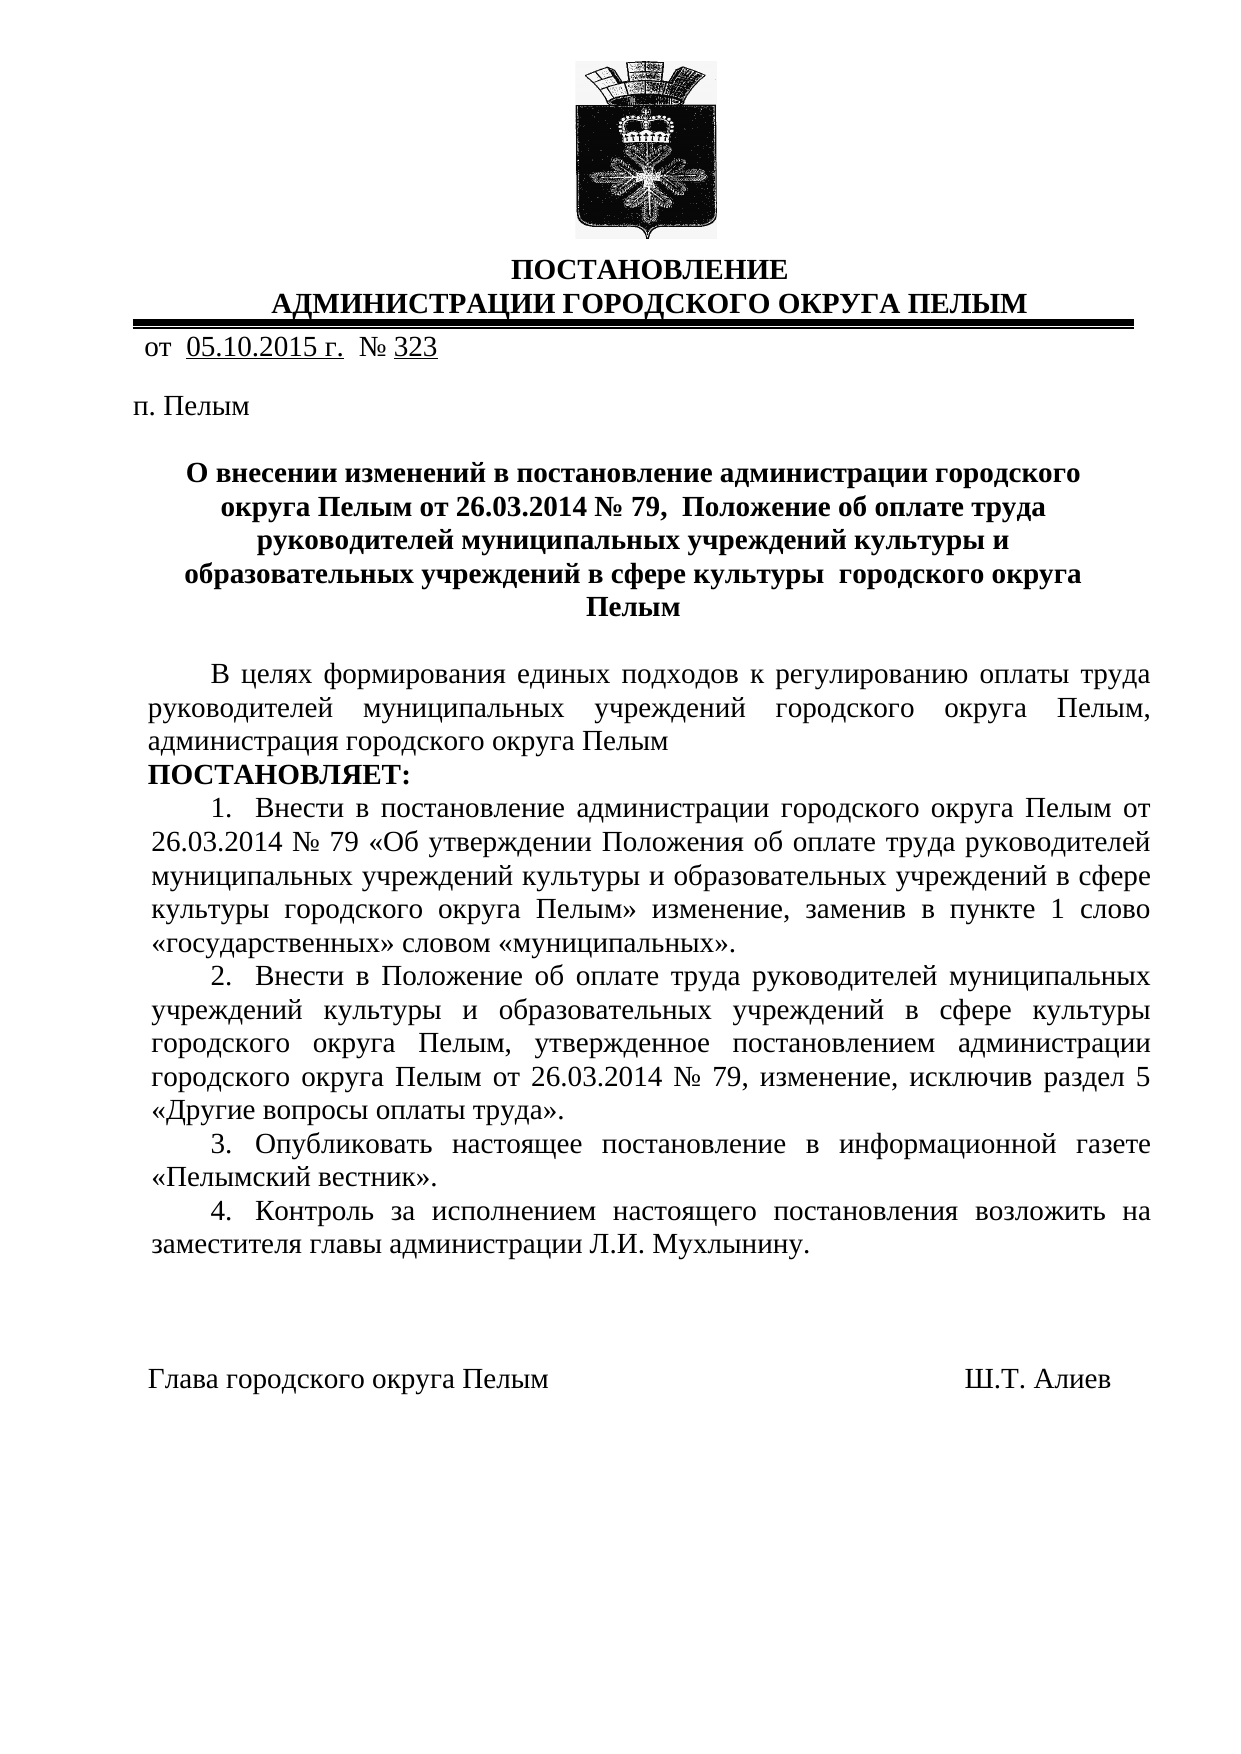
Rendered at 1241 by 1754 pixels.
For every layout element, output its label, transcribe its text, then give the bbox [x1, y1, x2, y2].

text АДМИНИСТРАЦИИ ГОРОДСКОГО ОКРУГА ПЕЛЫМ [148, 286, 1152, 319]
text В целях формирования единых подходов к регулированию оплаты труда руководителей муниципальных учреждений городского округа Пелым, администрация городского округа Пелым [148, 656, 1152, 757]
list Опубликовать настоящее постановление в информационной газете «Пелымский вестник». [151, 1126, 1152, 1193]
list Внести в постановление администрации городского округа Пелым от 26.03.2014 № 79 «Об утверждении Положения об оплате труда руководителей муниципальных учреждений культуры и образовательных учреждений в сфере культуры городского округа Пелым» изменение, заменив в пункте 1 слово «государственных» словом «муниципальных». [151, 791, 1152, 958]
list Внести в Положение об оплате труда руководителей муниципальных учреждений культуры и образовательных учреждений в сфере культуры городского округа Пелым, утвержденное постановлением администрации городского округа Пелым от 26.03.2014 № 79, изменение, исключив раздел 5 «Другие вопросы оплаты труда». [151, 958, 1152, 1126]
picture [575, 61, 717, 239]
text Глава городского округа Пелым Ш.Т. Алиев [148, 1361, 1152, 1394]
text ПОСТАНОВЛЯЕТ: [148, 757, 1152, 791]
list Контроль за исполнением настоящего постановления возложить на заместителя главы администрации Л.И. Мухлынину. [151, 1193, 1152, 1260]
table_header от 05.10.2015 г. № 323 п. Пелым О внесении изменений в постановление администрации городского округа Пелым от 26.03.2014 № 79, Положение об оплате труда руководителей муниципальных учреждений культуры и образовательных учреждений в сфере культуры городского округа Пелым [133, 329, 1133, 656]
text ПОСТАНОВЛЕНИЕ [148, 252, 1152, 286]
